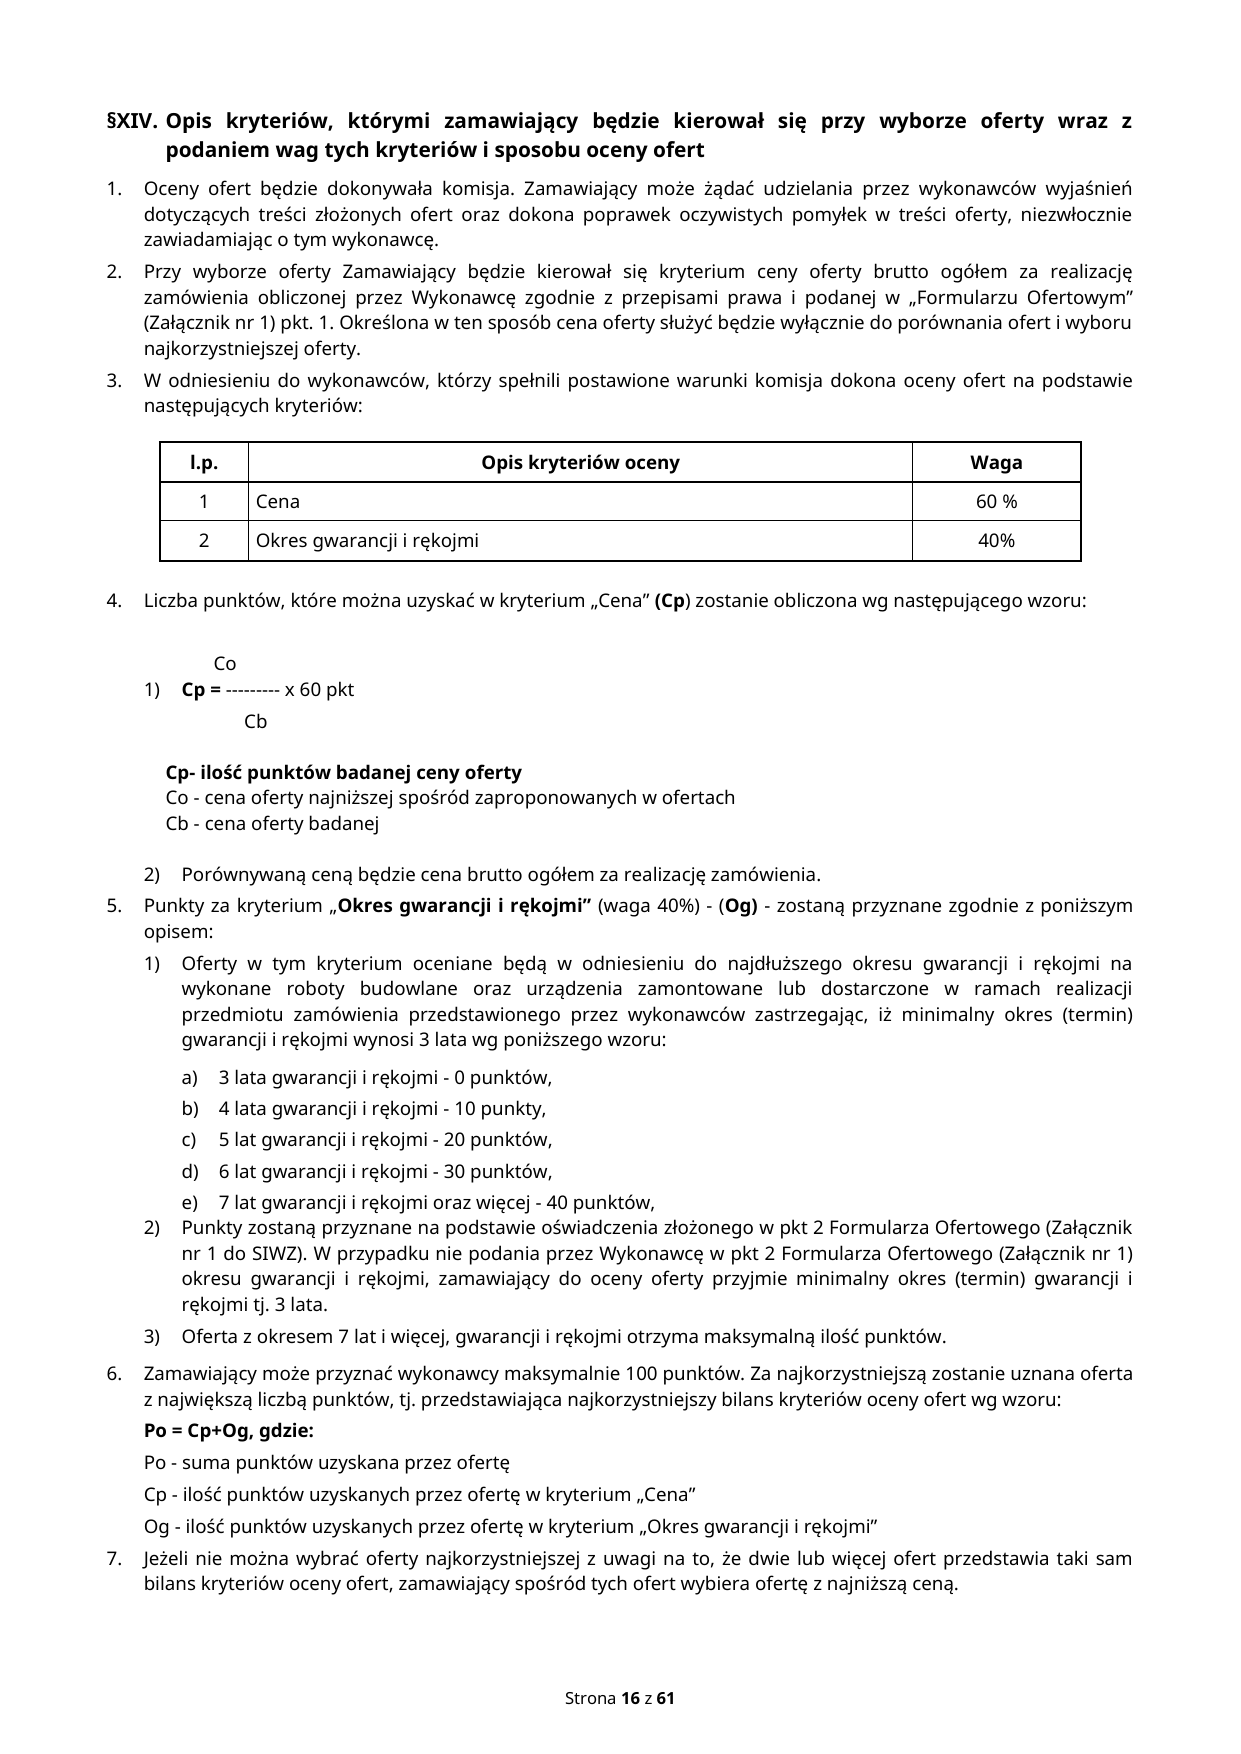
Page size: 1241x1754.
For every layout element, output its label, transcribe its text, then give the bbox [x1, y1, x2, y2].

list 3 lata gwarancji i rękojmi - 0 punktów, [181, 1058, 1134, 1090]
list Co [106, 651, 1134, 676]
list Oferty w tym kryterium oceniane będą w odniesieniu do najdłuższego okresu gwarancji i rękojmi na wykonane roboty budowlane oraz urządzenia zamontowane lub dostarczone w ramach realizacji przedmiotu zamówienia przedstawionego przez wykonawców zastrzegając, iż minimalny okres (termin) gwarancji i rękojmi wynosi 3 lata wg poniższego wzoru: [143, 950, 1134, 1052]
text Cp - ilość punktów uzyskanych przez ofertę w kryterium „Cena” [143, 1481, 1134, 1507]
list Cp- ilość punktów badanej ceny oferty [165, 759, 1134, 784]
list Cb [165, 708, 1134, 733]
list Liczba punktów, które można uzyskać w kryterium „Cena” (Cp) zostanie obliczona wg następującego wzoru: [106, 587, 1134, 613]
table_header Opis kryteriów oceny [249, 443, 912, 481]
list Oferta z okresem 7 lat i więcej, gwarancji i rękojmi otrzyma maksymalną ilość punktów. [143, 1323, 1134, 1348]
list Porównywaną ceną będzie cena brutto ogółem za realizację zamówienia. [143, 861, 1134, 887]
list Cb - cena oferty badanej [165, 810, 1134, 836]
list Punkty za kryterium „Okres gwarancji i rękojmi” (waga 40%) - (Og) - zostaną przyznane zgodnie z poniższym opisem: [106, 893, 1134, 944]
list Oceny ofert będzie dokonywała komisja. Zamawiający może żądać udzielania przez wykonawców wyjaśnień dotyczących treści złożonych ofert oraz dokona poprawek oczywistych pomyłek w treści oferty, niezwłocznie zawiadamiając o tym wykonawcę. [106, 176, 1134, 252]
subtitle Opis kryteriów, którymi zamawiający będzie kierował się przy wyborze oferty wraz z podaniem wag tych kryteriów i sposobu oceny ofert [106, 106, 1134, 163]
list Cp = --------- x 60 pkt [143, 676, 1134, 702]
text Po - suma punktów uzyskana przez ofertę [143, 1449, 1134, 1475]
list 7 lat gwarancji i rękojmi oraz więcej - 40 punktów, [181, 1183, 1134, 1215]
list 4 lata gwarancji i rękojmi - 10 punkty, [181, 1090, 1134, 1121]
list 6 lat gwarancji i rękojmi - 30 punktów, [181, 1152, 1134, 1183]
list Jeżeli nie można wybrać oferty najkorzystniejszej z uwagi na to, że dwie lub więcej ofert przedstawia taki sam bilans kryteriów oceny ofert, zamawiający spośród tych ofert wybiera ofertę z najniższą ceną. [106, 1545, 1134, 1596]
table_cell 1 [161, 483, 248, 520]
table_cell 2 [161, 521, 248, 559]
table_cell 40% [913, 521, 1080, 559]
table_header Waga [913, 443, 1080, 481]
list Punkty zostaną przyznane na podstawie oświadczenia złożonego w pkt 2 Formularza Ofertowego (Załącznik nr 1 do SIWZ). W przypadku nie podania przez Wykonawcę w pkt 2 Formularza Ofertowego (Załącznik nr 1) okresu gwarancji i rękojmi, zamawiający do oceny oferty przyjmie minimalny okres (termin) gwarancji i rękojmi tj. 3 lata. [143, 1215, 1134, 1317]
table_cell Cena [249, 483, 912, 520]
table_cell 60 % [913, 483, 1080, 520]
list 5 lat gwarancji i rękojmi - 20 punktów, [181, 1121, 1134, 1152]
text Po = Cp+Og, gdzie: [143, 1418, 1134, 1443]
table_header l.p. [161, 443, 248, 481]
list Przy wyborze oferty Zamawiający będzie kierował się kryterium ceny oferty brutto ogółem za realizację zamówienia obliczonej przez Wykonawcę zgodnie z przepisami prawa i podanej w „Formularzu Ofertowym” (Załącznik nr 1) pkt. 1. Określona w ten sposób cena oferty służyć będzie wyłącznie do porównania ofert i wyboru najkorzystniejszej oferty. [106, 258, 1134, 361]
list Zamawiający może przyznać wykonawcy maksymalnie 100 punktów. Za najkorzystniejszą zostanie uznana oferta z największą liczbą punktów, tj. przedstawiająca najkorzystniejszy bilans kryteriów oceny ofert wg wzoru: [106, 1361, 1134, 1412]
list Co - cena oferty najniższej spośród zaproponowanych w ofertach [165, 784, 1134, 810]
table_cell Okres gwarancji i rękojmi [249, 521, 912, 559]
list W odniesieniu do wykonawców, którzy spełnili postawione warunki komisja dokona oceny ofert na podstawie następujących kryteriów: [106, 367, 1134, 418]
text Og - ilość punktów uzyskanych przez ofertę w kryterium „Okres gwarancji i rękojmi” [143, 1513, 1134, 1539]
